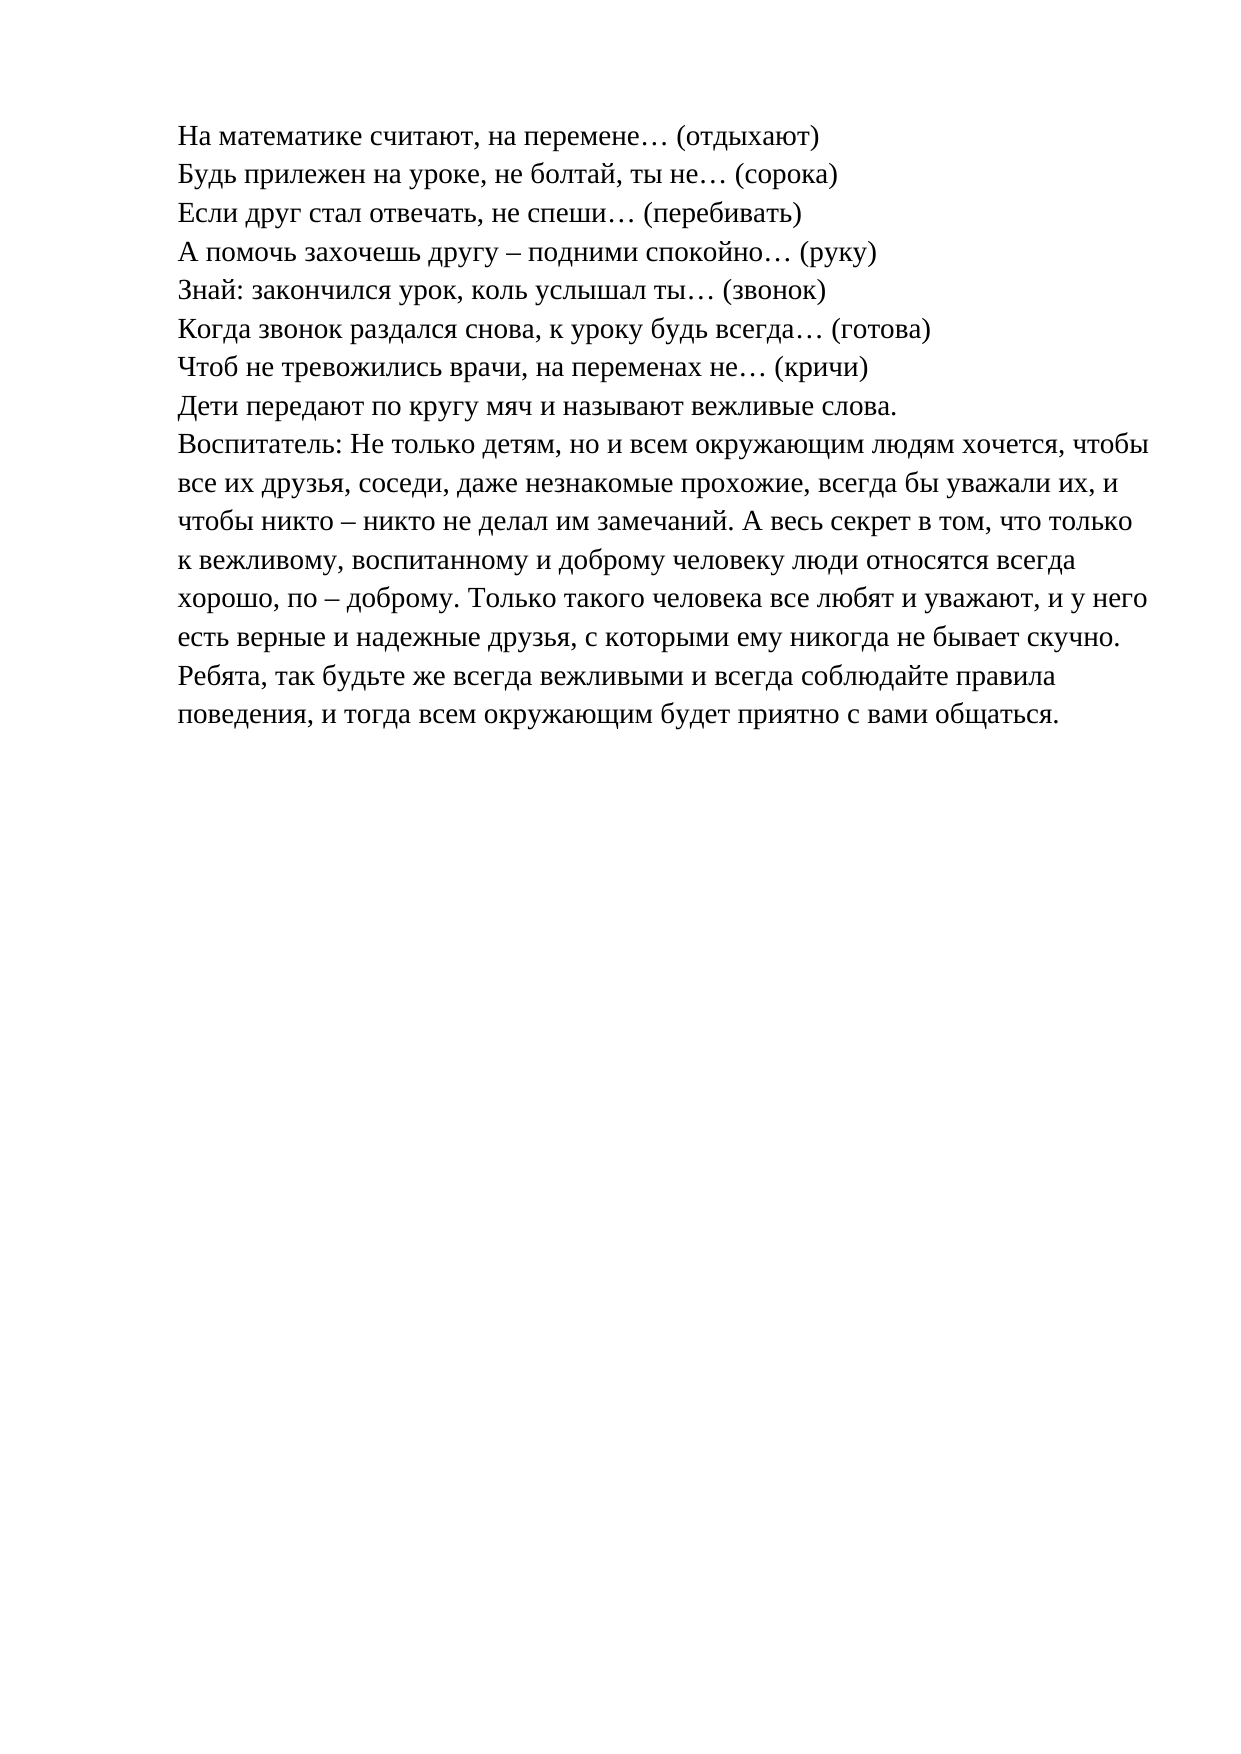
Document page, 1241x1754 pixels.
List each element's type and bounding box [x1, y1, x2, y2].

text [177, 118, 1152, 730]
